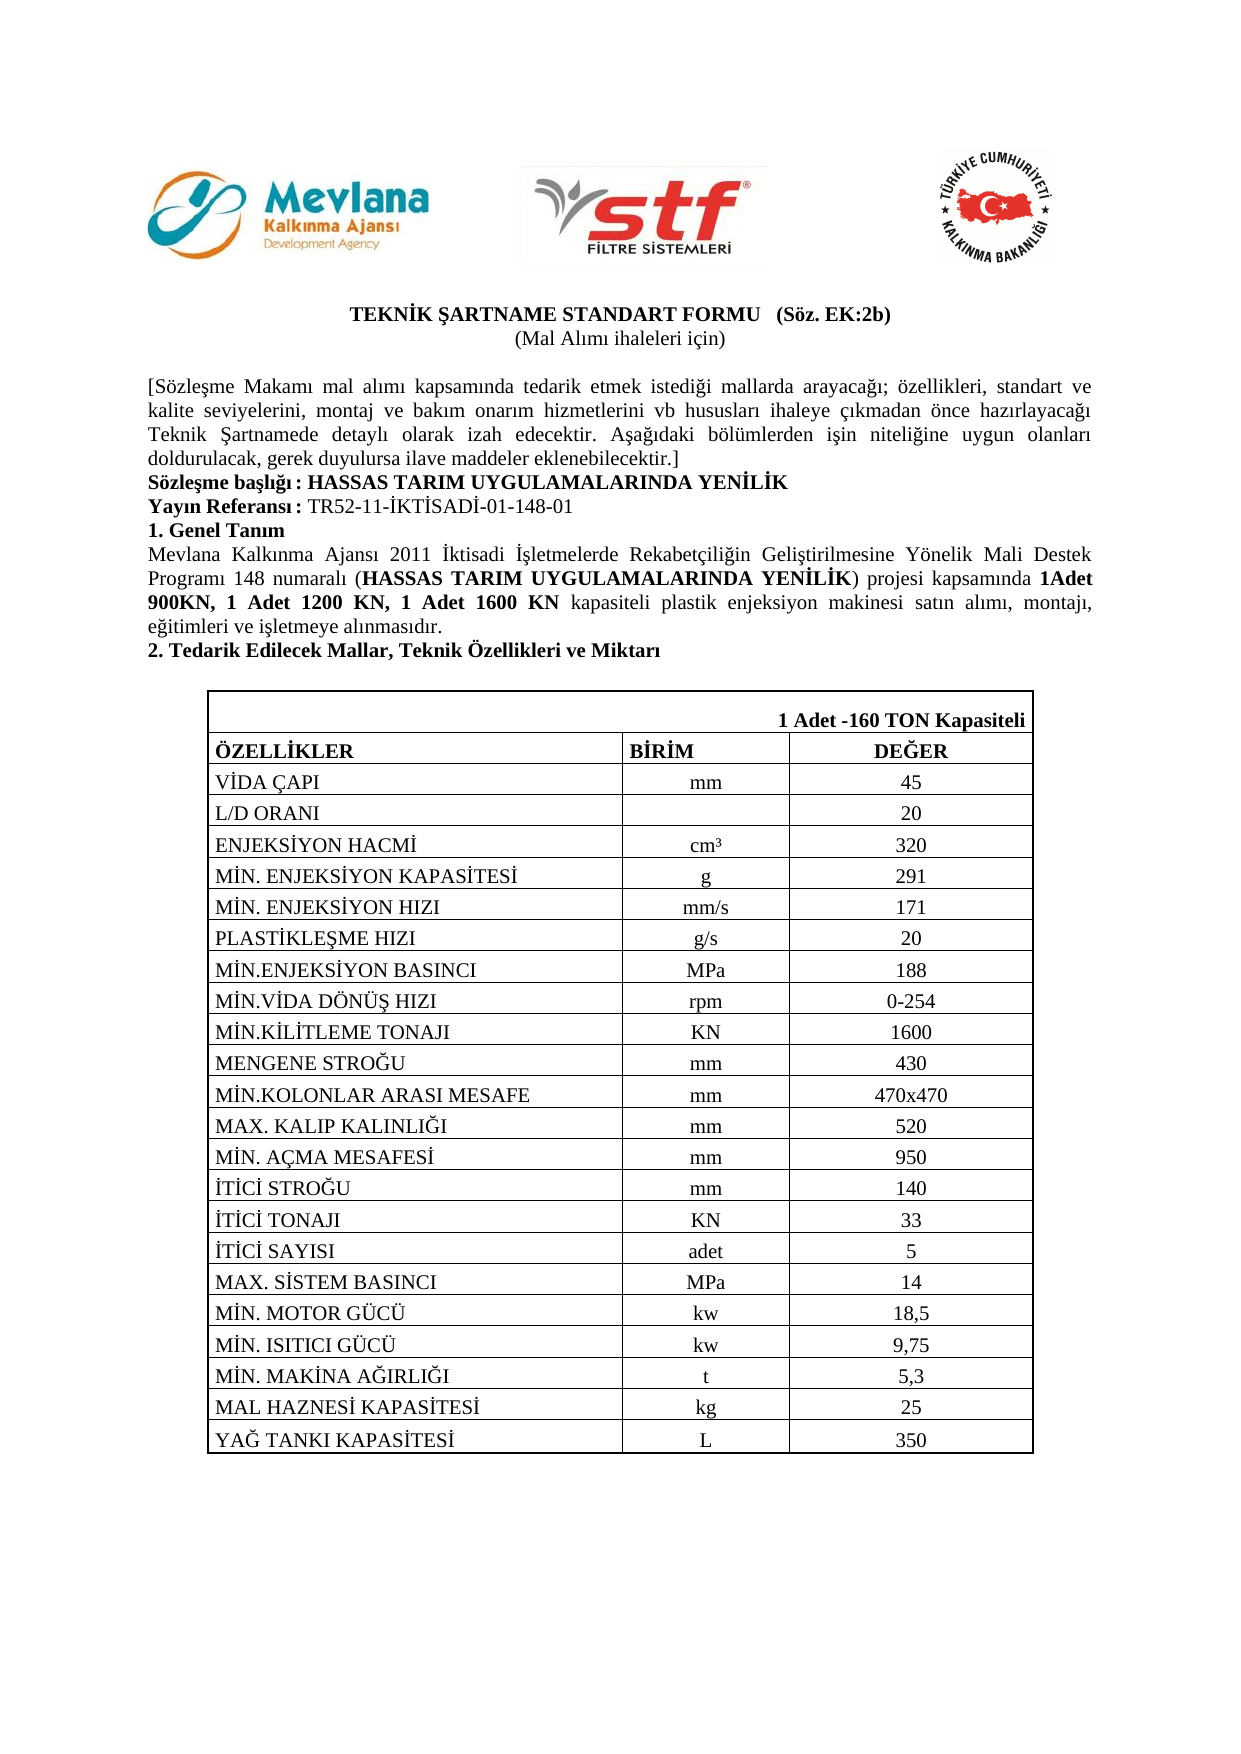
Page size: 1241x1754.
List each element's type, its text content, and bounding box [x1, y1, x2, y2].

table_cell mm [623, 1170, 789, 1200]
table_cell MİN.KOLONLAR ARASI MESAFE [209, 1076, 622, 1107]
table_cell 430 [790, 1045, 1032, 1075]
table_cell 5,3 [790, 1358, 1032, 1388]
table_cell ÖZELLİKLER [209, 733, 622, 763]
text (Mal Alımı ihaleleri için) [148, 326, 1093, 349]
table_cell DEĞER [790, 733, 1032, 763]
table_cell [623, 795, 789, 825]
table_cell KN [623, 1201, 789, 1232]
table_cell İTİCİ SAYISI [209, 1233, 622, 1263]
text Sözleşme başlığı : HASSAS TARIM UYGULAMALARINDA YENİLİK [148, 470, 1093, 494]
table_cell kw [623, 1295, 789, 1325]
table_cell MAX. SİSTEM BASINCI [209, 1264, 622, 1294]
table_cell 33 [790, 1201, 1032, 1232]
table_cell VİDA ÇAPI [209, 764, 622, 794]
text [Sözleşme Makamı mal alımı kapsamında tedarik etmek istediği mallarda arayacağı; özellikleri, standart ve kalite seviyelerini, montaj ve bakım onarım hizmetlerini vb hususları ihaleye çıkmadan önce hazırlayacağı Teknik Şartnamede detaylı olarak izah edecektir. Aşağıdaki bölümlerden işin niteliğine uygun olanları doldurulacak, gerek duyulursa ilave maddeler eklenebilecektir.] [148, 374, 1093, 470]
table_cell BİRİM [623, 733, 789, 763]
table_cell L/D ORANI [209, 795, 622, 825]
text 2. Tedarik Edilecek Mallar, Teknik Özellikleri ve Miktarı [148, 638, 1093, 662]
table_cell MİN.VİDA DÖNÜŞ HIZI [209, 983, 622, 1013]
table_cell L [623, 1420, 789, 1452]
table_cell 20 [790, 920, 1032, 950]
table_header 1 Adet -160 TON Kapasiteli [209, 692, 1032, 732]
table_cell 0-254 [790, 983, 1032, 1013]
table_cell İTİCİ TONAJI [209, 1201, 622, 1232]
table_cell 25 [790, 1389, 1032, 1419]
table_cell MİN. ENJEKSİYON HIZI [209, 889, 622, 919]
table_cell mm [623, 1108, 789, 1138]
table_cell 470x470 [790, 1076, 1032, 1107]
table_cell 14 [790, 1264, 1032, 1294]
table_cell MİN.KİLİTLEME TONAJI [209, 1014, 622, 1044]
table_cell 320 [790, 826, 1032, 857]
text 1. Genel Tanım [148, 518, 1093, 542]
table_cell 9,75 [790, 1326, 1032, 1357]
table_cell MİN. AÇMA MESAFESİ [209, 1139, 622, 1169]
table_cell g/s [623, 920, 789, 950]
table_cell 18,5 [790, 1295, 1032, 1325]
table_cell 188 [790, 951, 1032, 982]
table_cell t [623, 1358, 789, 1388]
table_cell 5 [790, 1233, 1032, 1263]
table_cell 140 [790, 1170, 1032, 1200]
text Yayın Referansı : TR52-11-İKTİSADİ-01-148-01 [148, 494, 1093, 518]
table_cell cm³ [623, 826, 789, 857]
table_cell PLASTİKLEŞME HIZI [209, 920, 622, 950]
picture [147, 166, 429, 264]
table_cell MPa [623, 951, 789, 982]
table_cell adet [623, 1233, 789, 1263]
table_cell mm/s [623, 889, 789, 919]
text Mevlana Kalkınma Ajansı 2011 İktisadi İşletmelerde Rekabetçiliğin Geliştirilmesine Yönelik Mali Destek Programı 148 numaralı (HASSAS TARIM UYGULAMALARINDA YENİLİK) projesi kapsamında 1Adet 900KN, 1 Adet 1200 KN, 1 Adet 1600 KN kapasiteli plastik enjeksiyon makinesi satın alımı, montajı, eğitimleri ve işletmeye alınmasıdır. [148, 542, 1093, 638]
table_cell MİN. MAKİNA AĞIRLIĞI [209, 1358, 622, 1388]
table_cell 20 [790, 795, 1032, 825]
table_cell 1600 [790, 1014, 1032, 1044]
table_cell KN [623, 1014, 789, 1044]
table_cell YAĞ TANKI KAPASİTESİ [209, 1420, 622, 1452]
table_cell MİN. MOTOR GÜCÜ [209, 1295, 622, 1325]
table_cell MPa [623, 1264, 789, 1294]
table_cell kw [623, 1326, 789, 1357]
table_cell MAL HAZNESİ KAPASİTESİ [209, 1389, 622, 1419]
table_cell MİN. ISITICI GÜCÜ [209, 1326, 622, 1357]
table_cell 950 [790, 1139, 1032, 1169]
table_cell 171 [790, 889, 1032, 919]
table_cell MİN.ENJEKSİYON BASINCI [209, 951, 622, 982]
table_cell mm [623, 1076, 789, 1107]
picture [519, 166, 768, 265]
table_cell İTİCİ STROĞU [209, 1170, 622, 1200]
table_cell mm [623, 1139, 789, 1169]
table_cell kg [623, 1389, 789, 1419]
table_cell 45 [790, 764, 1032, 794]
table_cell MENGENE STROĞU [209, 1045, 622, 1075]
table_cell MAX. KALIP KALINLIĞI [209, 1108, 622, 1138]
table_cell ENJEKSİYON HACMİ [209, 826, 622, 857]
table_cell 291 [790, 858, 1032, 888]
picture [936, 147, 1054, 265]
table_cell 520 [790, 1108, 1032, 1138]
table_cell MİN. ENJEKSİYON KAPASİTESİ [209, 858, 622, 888]
table_cell rpm [623, 983, 789, 1013]
table_cell mm [623, 764, 789, 794]
table_cell g [623, 858, 789, 888]
table_cell 350 [790, 1420, 1032, 1452]
text TEKNİK ŞARTNAME STANDART FORMU (Söz. EK:2b) [148, 301, 1093, 326]
table_cell mm [623, 1045, 789, 1075]
